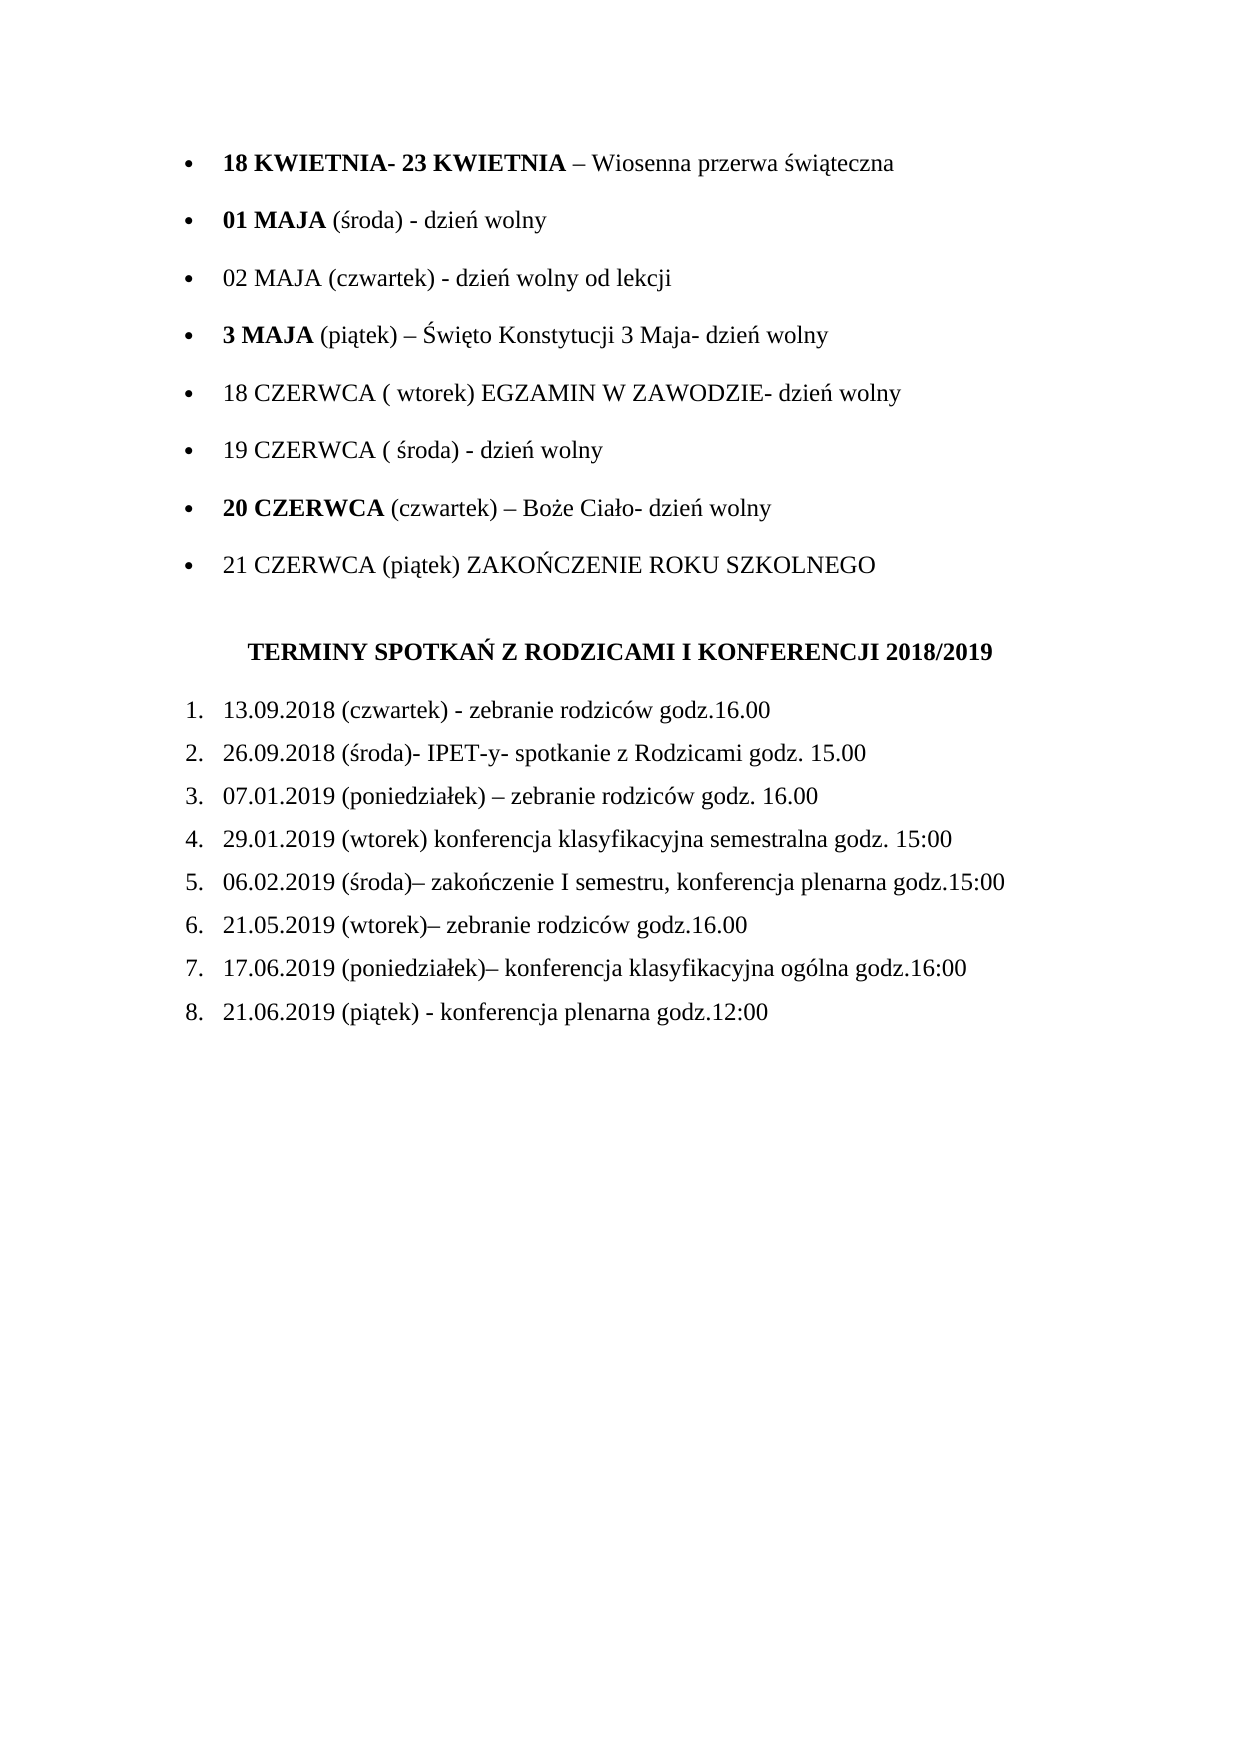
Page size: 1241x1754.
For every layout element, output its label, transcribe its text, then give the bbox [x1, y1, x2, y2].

list 29.01.2019 (wtorek) konferencja klasyfikacyjna semestralna godz. 15:00 [185, 824, 1093, 853]
list 13.09.2018 (czwartek) - zebranie rodziców godz.16.00 [185, 695, 1093, 723]
list 21 CZERWCA (piątek) ZAKOŃCZENIE ROKU SZKOLNEGO [185, 550, 1122, 579]
list 26.09.2018 (środa)- IPET-y- spotkanie z Rodzicami godz. 15.00 [185, 738, 1093, 767]
list 06.02.2019 (środa)– zakończenie I semestru, konferencja plenarna godz.15:00 [185, 867, 1093, 896]
list 3 MAJA (piątek) – Święto Konstytucji 3 Maja- dzień wolny [185, 320, 1093, 349]
list 17.06.2019 (poniedziałek)– konferencja klasyfikacyjna ogólna godz.16:00 [185, 953, 1093, 982]
list 18 KWIETNIA- 23 KWIETNIA – Wiosenna przerwa świąteczna [185, 148, 1093, 176]
text TERMINY SPOTKAŃ Z RODZICAMI I KONFERENCJI 2018/2019 [148, 637, 1093, 666]
list 21.06.2019 (piątek) - konferencja plenarna godz.12:00 [185, 997, 1093, 1025]
list 02 MAJA (czwartek) - dzień wolny od lekcji [185, 263, 1093, 291]
list 20 CZERWCA (czwartek) – Boże Ciało- dzień wolny [185, 493, 1093, 521]
list 18 CZERWCA ( wtorek) EGZAMIN W ZAWODZIE- dzień wolny [185, 378, 1122, 406]
list 07.01.2019 (poniedziałek) – zebranie rodziców godz. 16.00 [185, 781, 1093, 810]
list 01 MAJA (środa) - dzień wolny [185, 205, 1093, 234]
list 21.05.2019 (wtorek)– zebranie rodziców godz.16.00 [185, 910, 1093, 939]
list 19 CZERWCA ( środa) - dzień wolny [185, 435, 1122, 464]
